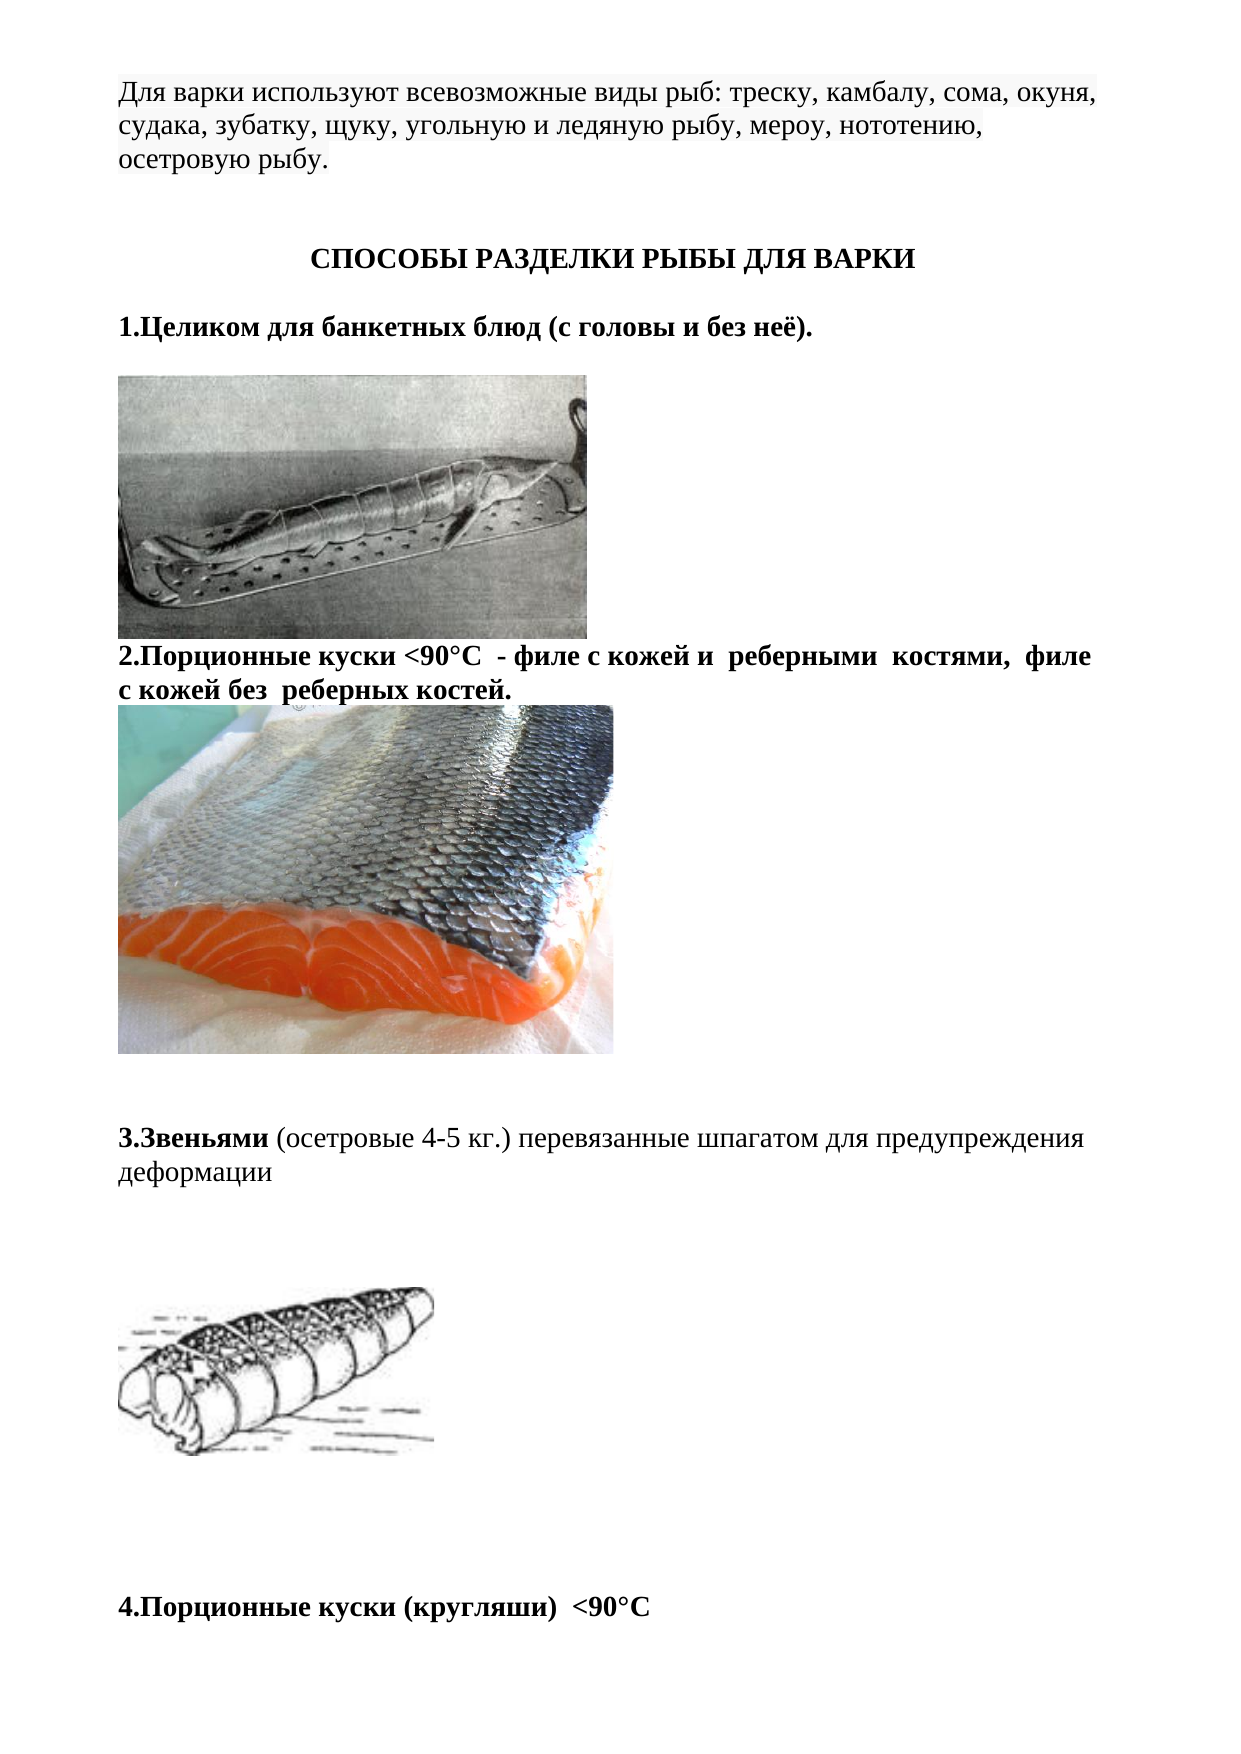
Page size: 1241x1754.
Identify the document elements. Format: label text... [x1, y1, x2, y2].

text 4.Порционные куски (кругляши) <90°C [118, 1589, 1107, 1623]
text 3.Звеньями (осетровые 4-5 кг.) перевязанные шпагатом для предупреждения деформации [118, 1120, 1107, 1187]
text 1.Целиком для банкетных блюд (с головы и без неё). [118, 309, 1107, 342]
text 2.Порционные куски <90°C - филе с кожей и реберными костями, филе с кожей без реберных костей. [118, 638, 1107, 705]
picture [118, 375, 587, 639]
text СПОСОБЫ РАЗДЕЛКИ РЫБЫ ДЛЯ ВАРКИ [118, 242, 1107, 275]
text Для варки используют всевозможные виды рыб: треску, камбалу, сома, окуня, судака, зубатку, щуку, угольную и ледяную рыбу, мероу, нототению, осетровую рыбу. [118, 74, 1107, 174]
picture [118, 1287, 435, 1456]
picture [118, 705, 614, 1054]
